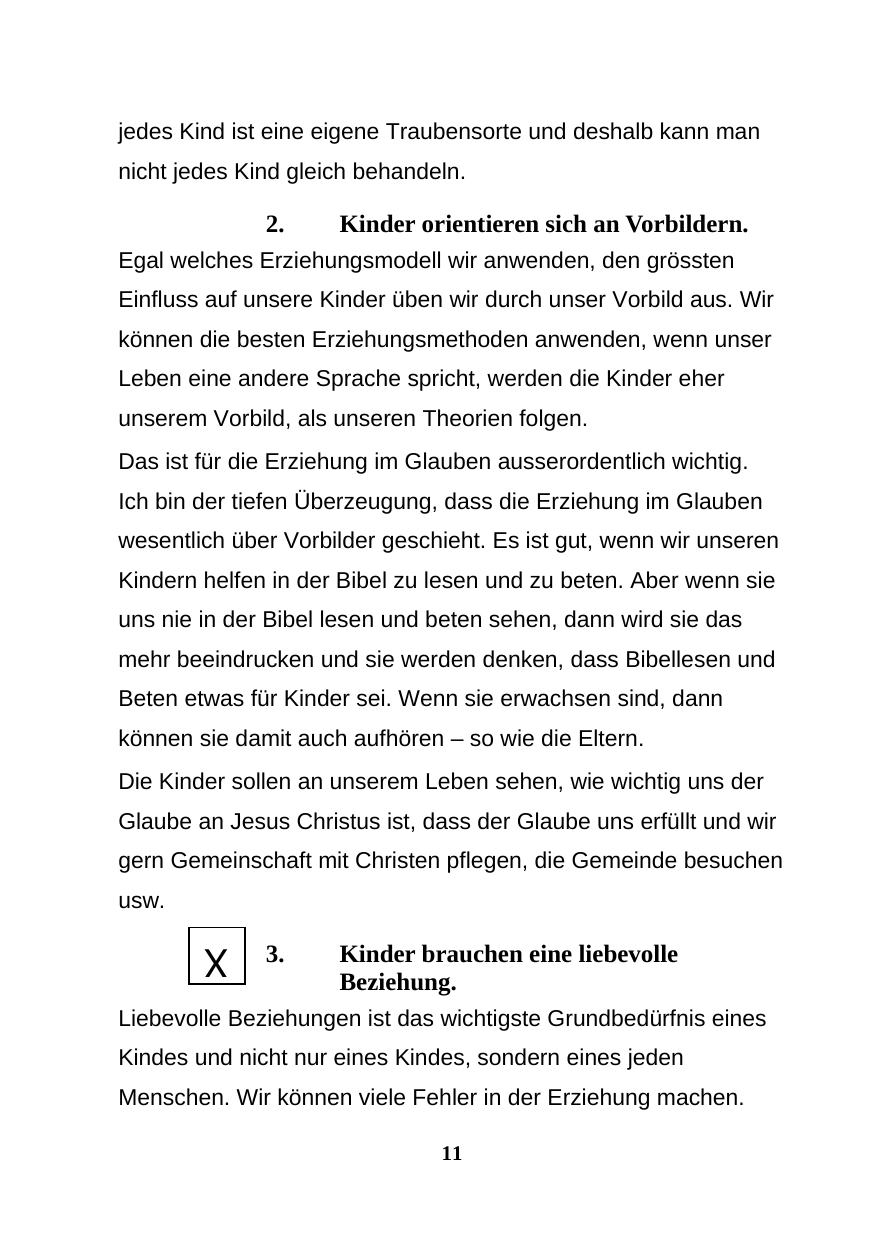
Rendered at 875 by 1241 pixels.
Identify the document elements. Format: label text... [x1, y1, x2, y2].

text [118, 1004, 785, 1110]
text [118, 118, 785, 184]
subtitle Kinder orientieren sich an Vorbildern. [266, 209, 785, 238]
text Egal welches Erziehungsmodell wir anwenden, den grössten Einfluss auf unsere Kinder üben wir durch unser Vorbild aus. Wir können die besten Erziehungsmethoden anwenden, wenn unser Leben eine andere Sprache spricht, werden die Kinder eher unserem Vorbild, als unseren Theorien folgen. [118, 247, 785, 431]
subtitle Kinder brauchen eine liebevolle Beziehung. [266, 939, 785, 996]
text Das ist für die Erziehung im Glauben ausserordentlich wichtig. Ich bin der tiefen Überzeugung, dass die Erziehung im Glauben wesentlich über Vorbilder geschieht. Es ist gut, wenn wir unseren Kindern helfen in der Bibel zu lesen und zu beten. Aber wenn sie uns nie in der Bibel lesen und beten sehen, dann wird sie das mehr beeindrucken und sie werden denken, dass Bibellesen und Beten etwas für Kinder sei. Wenn sie erwachsen sind, dann können sie damit auch aufhören – so wie die Eltern. [118, 448, 785, 751]
text Die Kinder sollen an unserem Leben sehen, wie wichtig uns der Glaube an Jesus Christus ist, dass der Glaube uns erfüllt und wir gern Gemeinschaft mit Christen pflegen, die Gemeinde besuchen usw. [118, 768, 785, 913]
